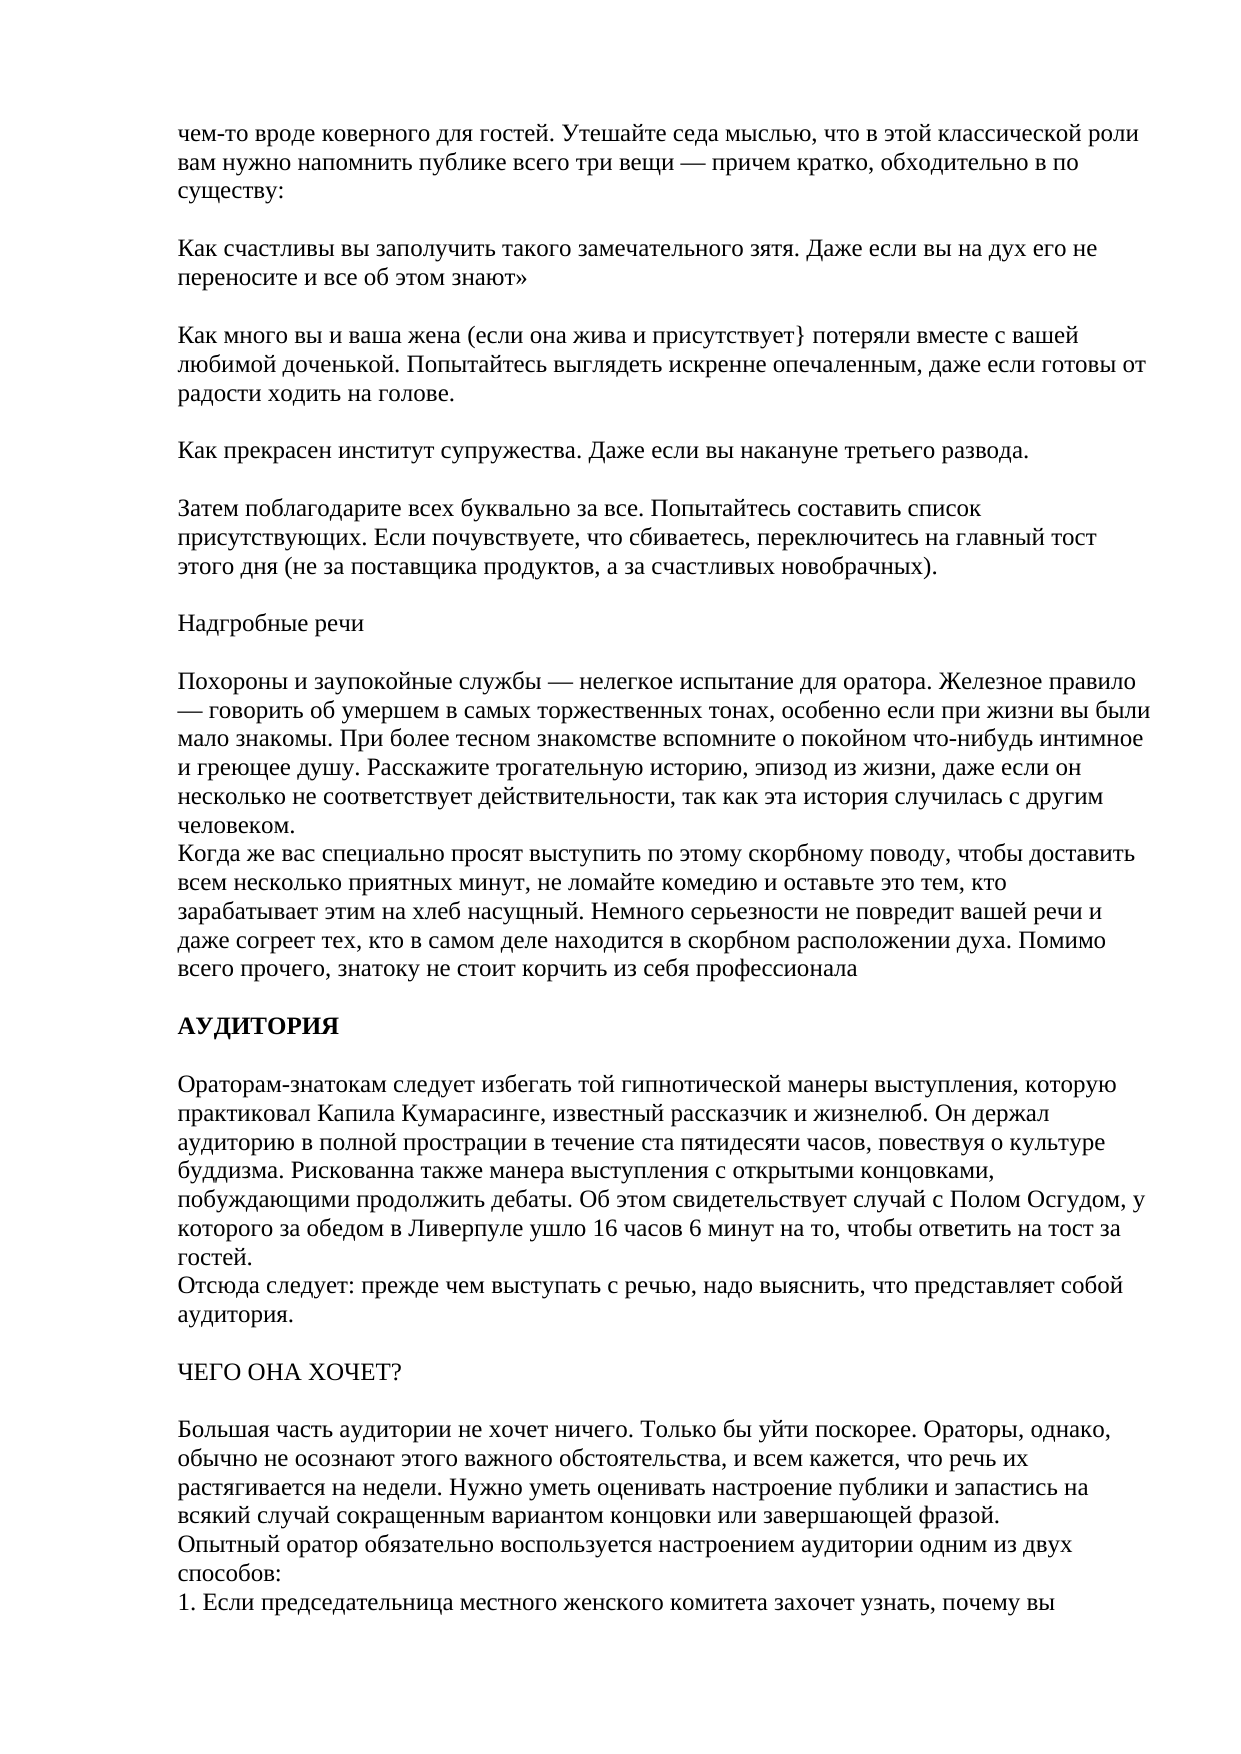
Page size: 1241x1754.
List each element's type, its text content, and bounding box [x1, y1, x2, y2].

text Затем поблагодарите всех буквально за все. Попытайтесь составить список присутствующих. Если почувствуете, что сбиваетесь, переключитесь на главный тост этого дня (не за поставщика продуктов, а за счастливых новобрачных). Надгробные речи Похороны и заупокойные службы — нелегкое испытание для оратора. Железное правило — говорить об умершем в самых торжественных тонах, особенно если при жизни вы были мало знакомы. При более тесном знакомстве вспомните о покойном что-нибудь интимное и греющее душу. Расскажите трогательную историю, эпизод из жизни, даже если он несколько не соответствует действительности, так как эта история случилась с другим человеком. Когда же вас специально просят выступить по этому скорбному поводу, чтобы доставить всем несколько приятных минут, не ломайте комедию и оставьте это тем, кто зарабатывает этим на хлеб насущный. Немного серьезности не повредит вашей речи и даже согреет тех, кто в самом деле находится в скорбном расположении духа. Помимо всего прочего, знатоку не стоит корчить из себя профессионала [177, 493, 1152, 982]
text Как счастливы вы заполучить такого замечательного зятя. Даже если вы на дух его не переносите и все об этом знают» [177, 233, 1152, 291]
text Как прекрасен институт супружества. Даже если вы накануне третьего развода. [177, 436, 1152, 464]
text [177, 1069, 1152, 1616]
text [177, 118, 1152, 204]
text Как много вы и ваша жена (если она жива и присутствует} потеряли вместе с вашей любимой доченькой. Попытайтесь выглядеть искренне опечаленным, даже если готовы от радости ходить на голове. [177, 320, 1152, 406]
text АУДИТОРИЯ [177, 1011, 1152, 1040]
